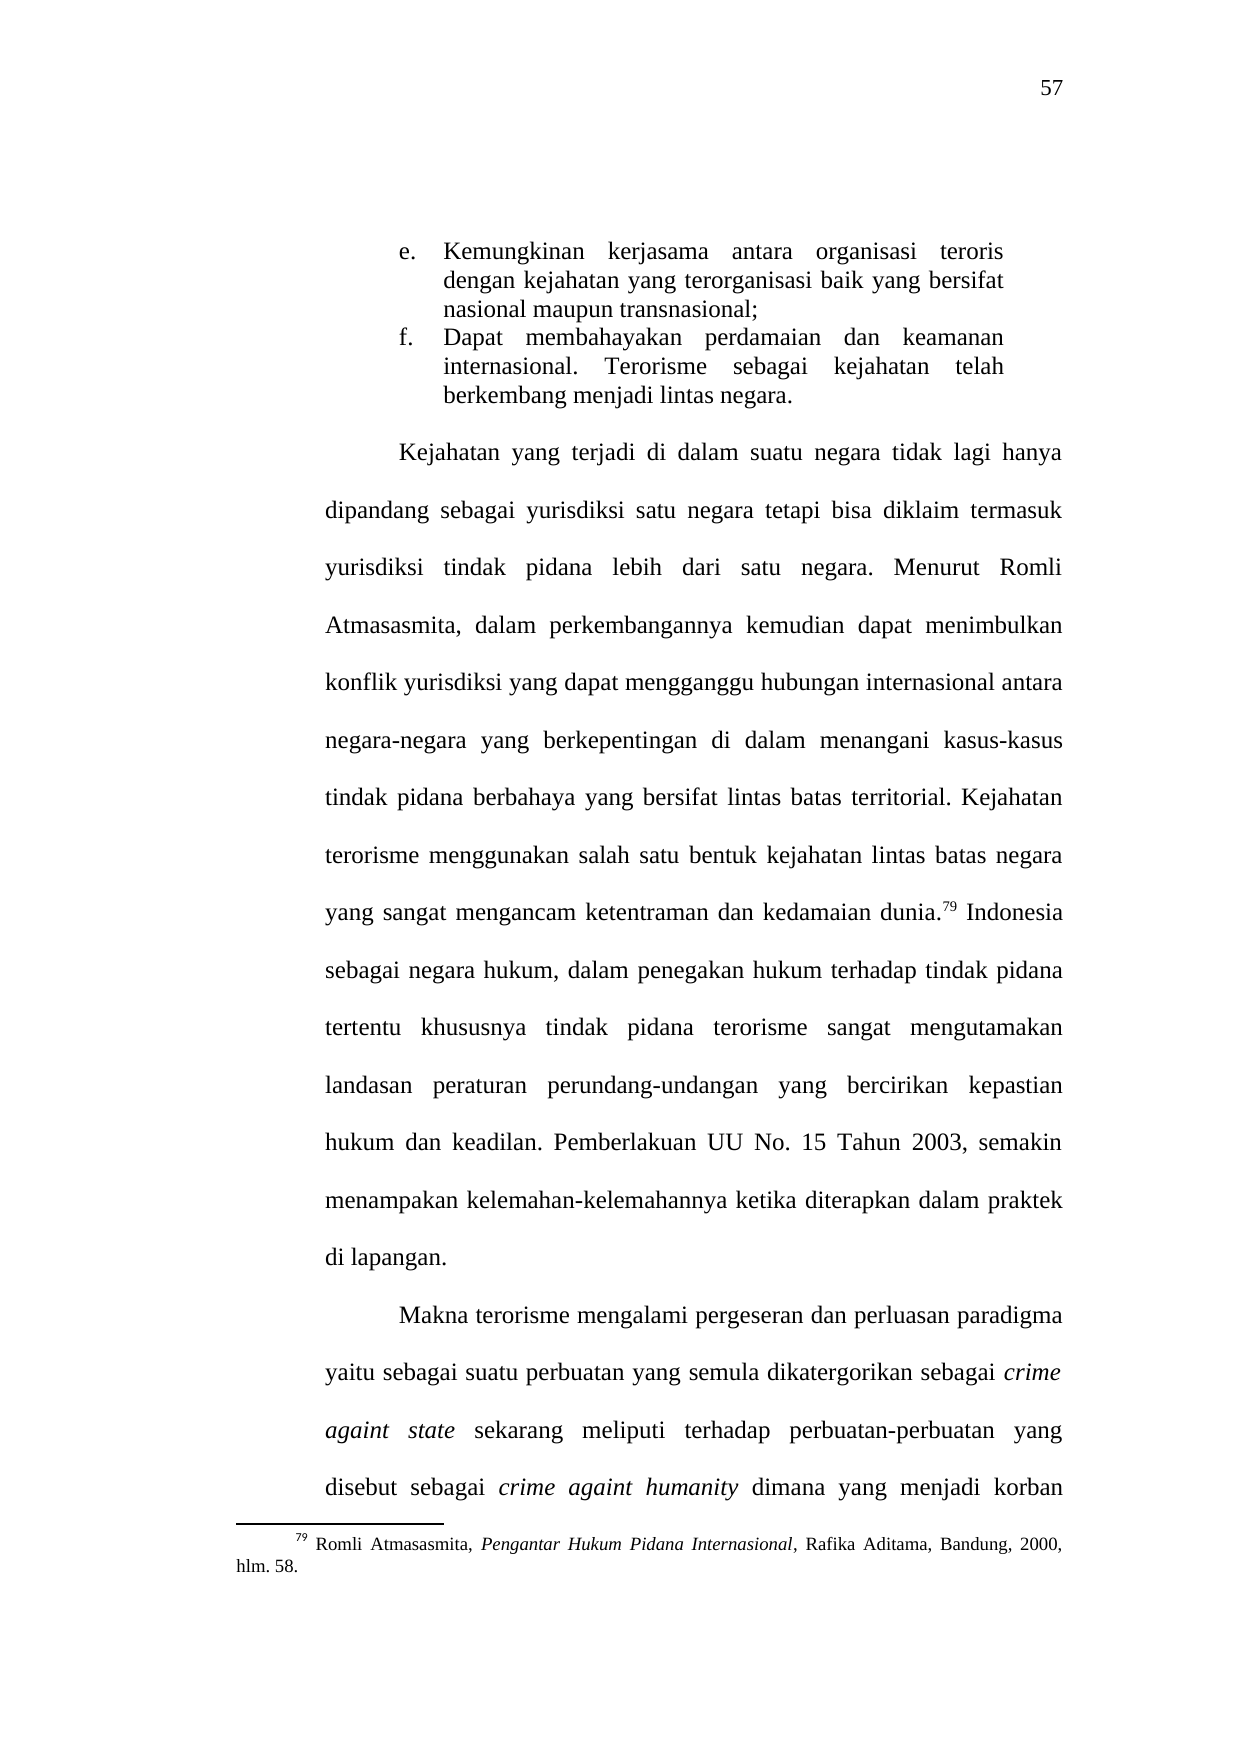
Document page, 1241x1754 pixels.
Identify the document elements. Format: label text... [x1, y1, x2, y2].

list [325, 1300, 1063, 1501]
list Dapat membahayakan perdamaian dan keamanan internasional. Terorisme sebagai kejahatan telah berkembang menjadi lintas negara. [399, 322, 1004, 409]
list Kemungkinan kerjasama antara organisasi teroris dengan kejahatan yang terorganisasi baik yang bersifat nasional maupun transnasional; [399, 236, 1004, 322]
list Kejahatan yang terjadi di dalam suatu negara tidak lagi hanya dipandang sebagai yurisdiksi satu negara tetapi bisa diklaim termasuk yurisdiksi tindak pidana lebih dari satu negara. Menurut Romli Atmasasmita, dalam perkembangannya kemudian dapat menimbulkan konflik yurisdiksi yang dapat mengganggu hubungan internasional antara negara-negara yang berkepentingan di dalam menangani kasus-kasus tindak pidana berbahaya yang bersifat lintas batas territorial. Kejahatan terorisme menggunakan salah satu bentuk kejahatan lintas batas negara yang sangat mengancam ketentraman dan kedamaian dunia. Indonesia sebagai negara hukum, dalam penegakan hukum terhadap tindak pidana tertentu khususnya tindak pidana terorisme sangat mengutamakan landasan peraturan perundang-undangan yang bercirikan kepastian hukum dan keadilan. Pemberlakuan UU No. 15 Tahun 2003, semakin menampakan kelemahan-kelemahannya ketika diterapkan dalam praktek di lapangan. [325, 437, 1063, 1271]
